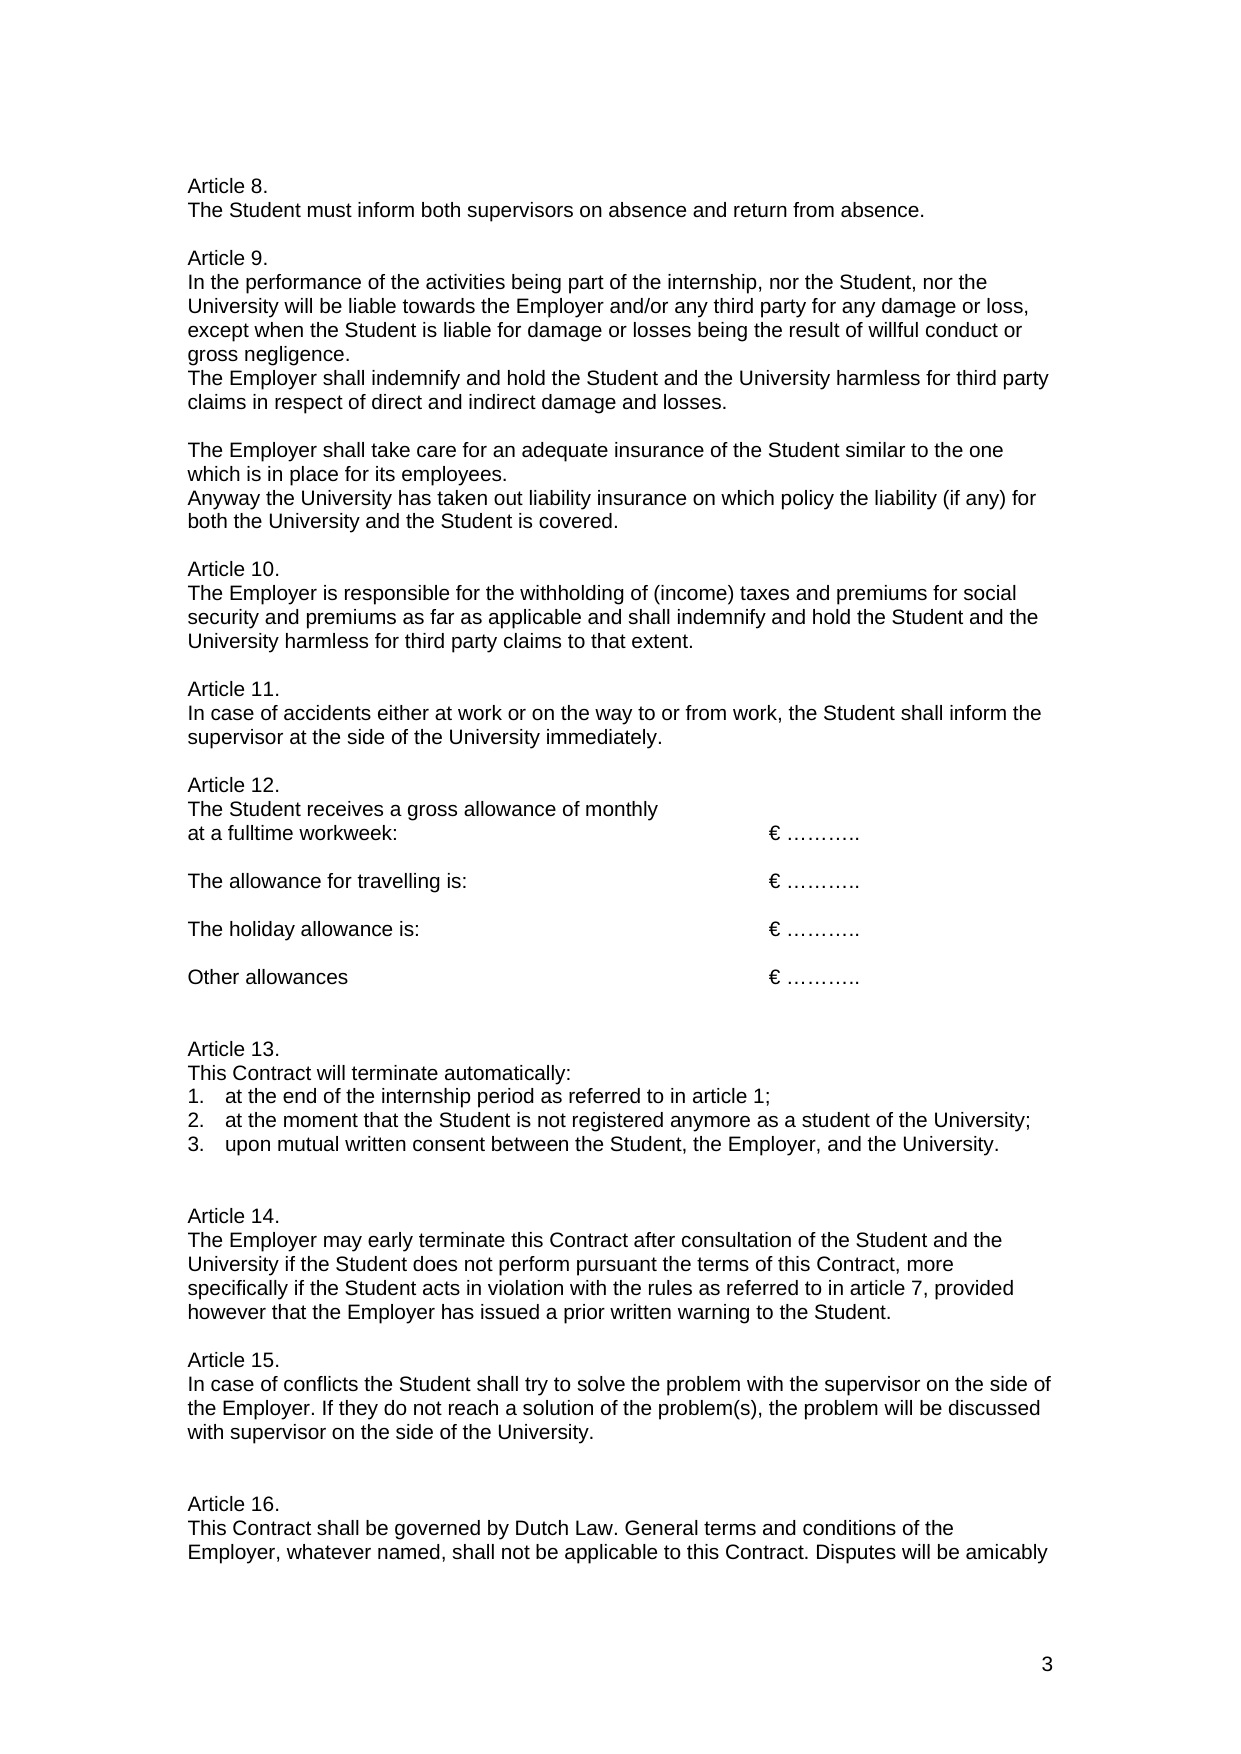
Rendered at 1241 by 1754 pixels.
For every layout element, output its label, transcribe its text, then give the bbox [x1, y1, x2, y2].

text Article 14. [187, 1204, 1053, 1228]
text Article 8. [187, 174, 1053, 198]
text The Employer shall take care for an adequate insurance of the Student similar to the one which is in place for its employees. [187, 437, 1053, 485]
text The holiday allowance is: € ……….. [187, 917, 1053, 941]
text In the performance of the activities being part of the internship, nor the Student, nor the University will be liable towards the Employer and/or any third party for any damage or loss, except when the Student is liable for damage or losses being the result of willful conduct or gross negligence. [187, 270, 1053, 366]
list at the moment that the Student is not registered anymore as a student of the University; [187, 1108, 1053, 1132]
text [187, 1516, 1053, 1563]
text Article 12. [187, 773, 1053, 797]
text Article 13. [187, 1036, 1053, 1060]
text Article 11. [187, 677, 1053, 701]
list at the end of the internship period as referred to in article 1; [187, 1084, 1053, 1108]
text In case of conflicts the Student shall try to solve the problem with the supervisor on the side of the Employer. If they do not reach a solution of the problem(s), the problem will be discussed with supervisor on the side of the University. [187, 1372, 1053, 1444]
text at a fulltime workweek: € ……….. [187, 821, 1053, 845]
text The Employer is responsible for the withholding of (income) taxes and premiums for social security and premiums as far as applicable and shall indemnify and hold the Student and the University harmless for third party claims to that extent. [187, 581, 1053, 653]
text The allowance for travelling is: € ……….. [187, 869, 1053, 893]
text Article 10. [187, 557, 1053, 581]
text Article 9. [187, 246, 1053, 270]
text The Student must inform both supervisors on absence and return from absence. [187, 198, 1053, 222]
text Article 15. [187, 1348, 1053, 1372]
text Article 16. [187, 1492, 1053, 1516]
text This Contract will terminate automatically: [187, 1060, 1053, 1084]
text Anyway the University has taken out liability insurance on which policy the liability (if any) for both the University and the Student is covered. [187, 485, 1053, 533]
text Other allowances € ……….. [187, 964, 1053, 988]
text The Student receives a gross allowance of monthly [187, 797, 1053, 821]
text In case of accidents either at work or on the way to or from work, the Student shall inform the supervisor at the side of the University immediately. [187, 701, 1053, 749]
text The Employer shall indemnify and hold the Student and the University harmless for third party claims in respect of direct and indirect damage and losses. [187, 366, 1053, 413]
text The Employer may early terminate this Contract after consultation of the Student and the University if the Student does not perform pursuant the terms of this Contract, more specifically if the Student acts in violation with the rules as referred to in article 7, provided however that the Employer has issued a prior written warning to the Student. [187, 1228, 1053, 1324]
list upon mutual written consent between the Student, the Employer, and the University. [187, 1132, 1053, 1156]
